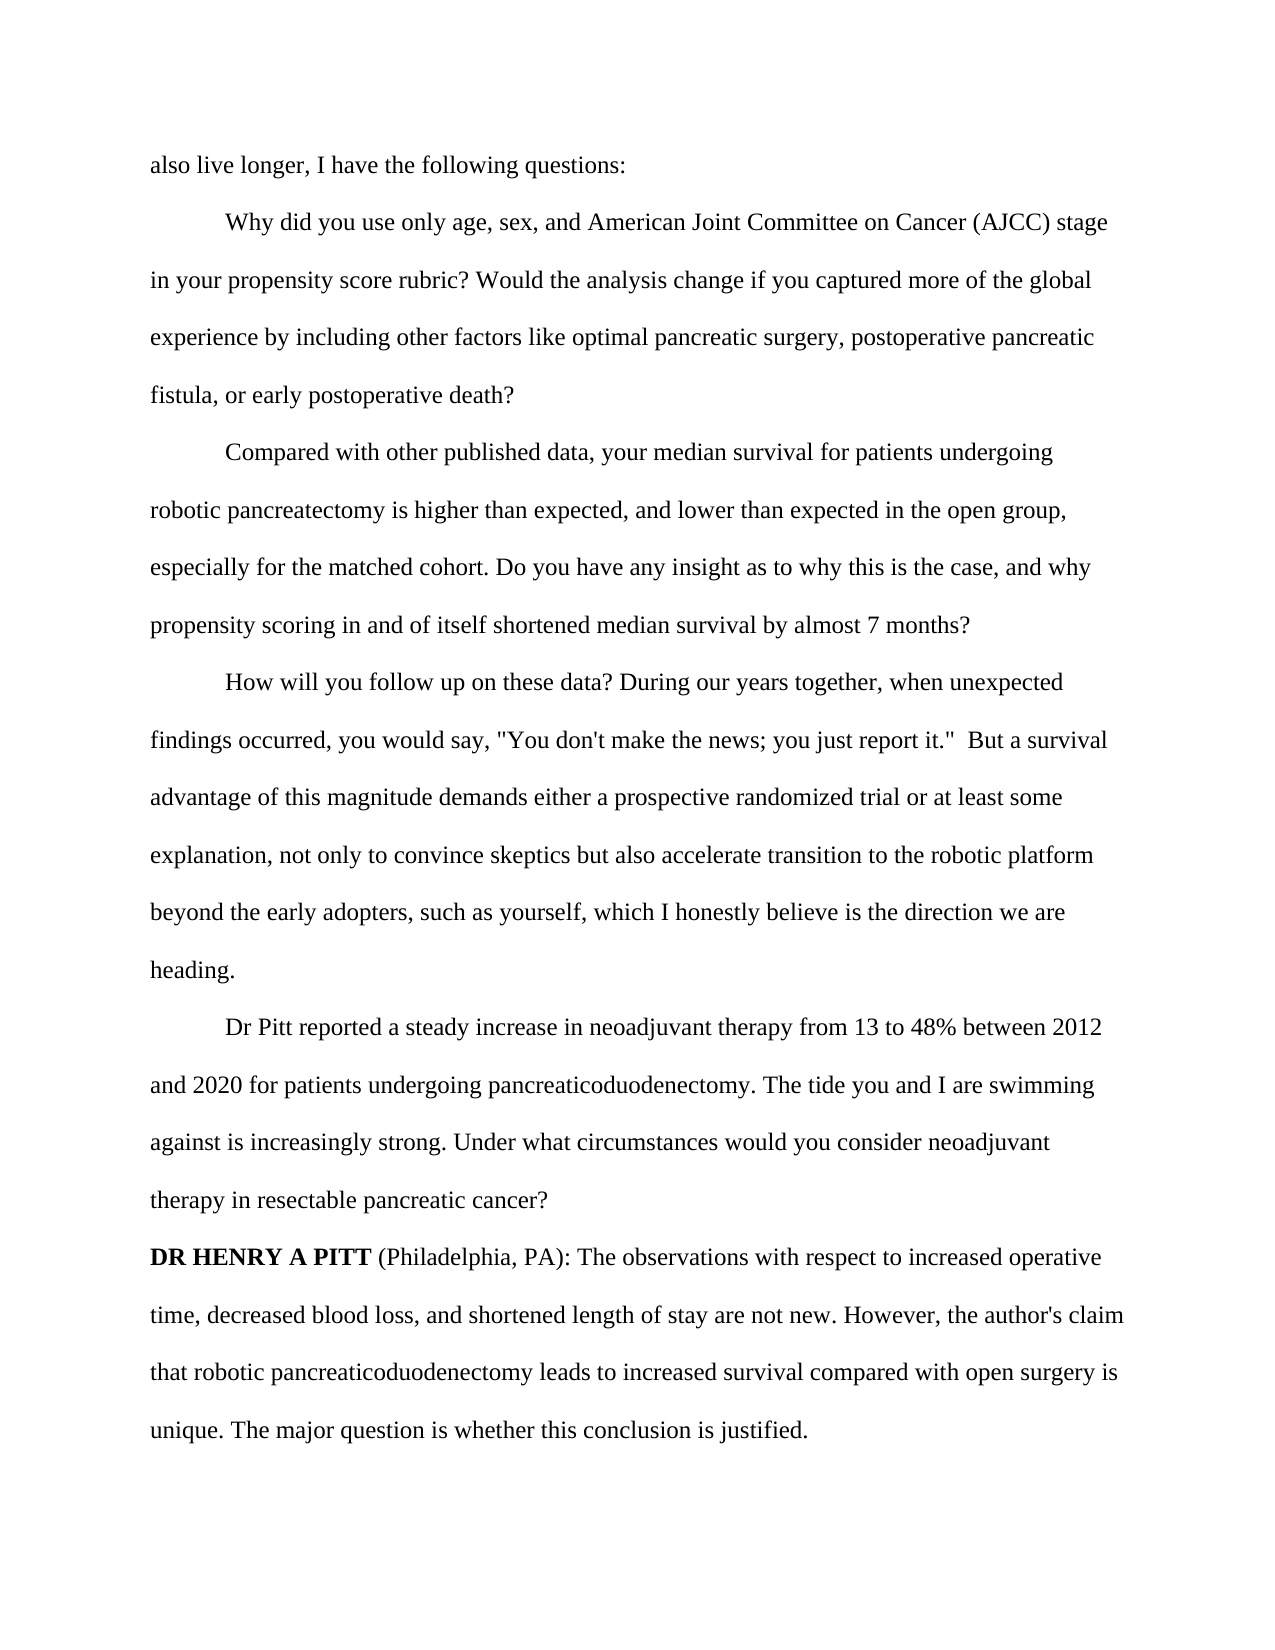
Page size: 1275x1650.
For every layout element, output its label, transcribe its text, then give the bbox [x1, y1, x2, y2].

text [150, 150, 1125, 179]
text Dr Pitt reported a steady increase in neoadjuvant therapy from 13 to 48% between 2012 and 2020 for patients undergoing pancreaticoduodenectomy. The tide you and I are swimming against is increasingly strong. Under what circumstances would you consider neoadjuvant therapy in resectable pancreatic cancer? [150, 1012, 1125, 1214]
text How will you follow up on these data? During our years together, when unexpected findings occurred, you would say, "You don't make the news; you just report it." But a survival advantage of this magnitude demands either a prospective randomized trial or at least some explanation, not only to convince skeptics but also accelerate transition to the robotic platform beyond the early adopters, such as yourself, which I honestly believe is the direction we are heading. [150, 667, 1125, 984]
text DR HENRY A PITT (Philadelphia, PA): The observations with respect to increased operative time, decreased blood loss, and shortened length of stay are not new. However, the author's claim that robotic pancreaticoduodenectomy leads to increased survival compared with open surgery is unique. The major question is whether this conclusion is justified. [150, 1242, 1125, 1444]
text Compared with other published data, your median survival for patients undergoing robotic pancreatectomy is higher than expected, and lower than expected in the open group, especially for the matched cohort. Do you have any insight as to why this is the case, and why propensity scoring in and of itself shortened median survival by almost 7 months? [150, 437, 1125, 639]
text Why did you use only age, sex, and American Joint Committee on Cancer (AJCC) stage in your propensity score rubric? Would the analysis change if you captured more of the global experience by including other factors like optimal pancreatic surgery, postoperative pancreatic fistula, or early postoperative death? [150, 207, 1125, 409]
